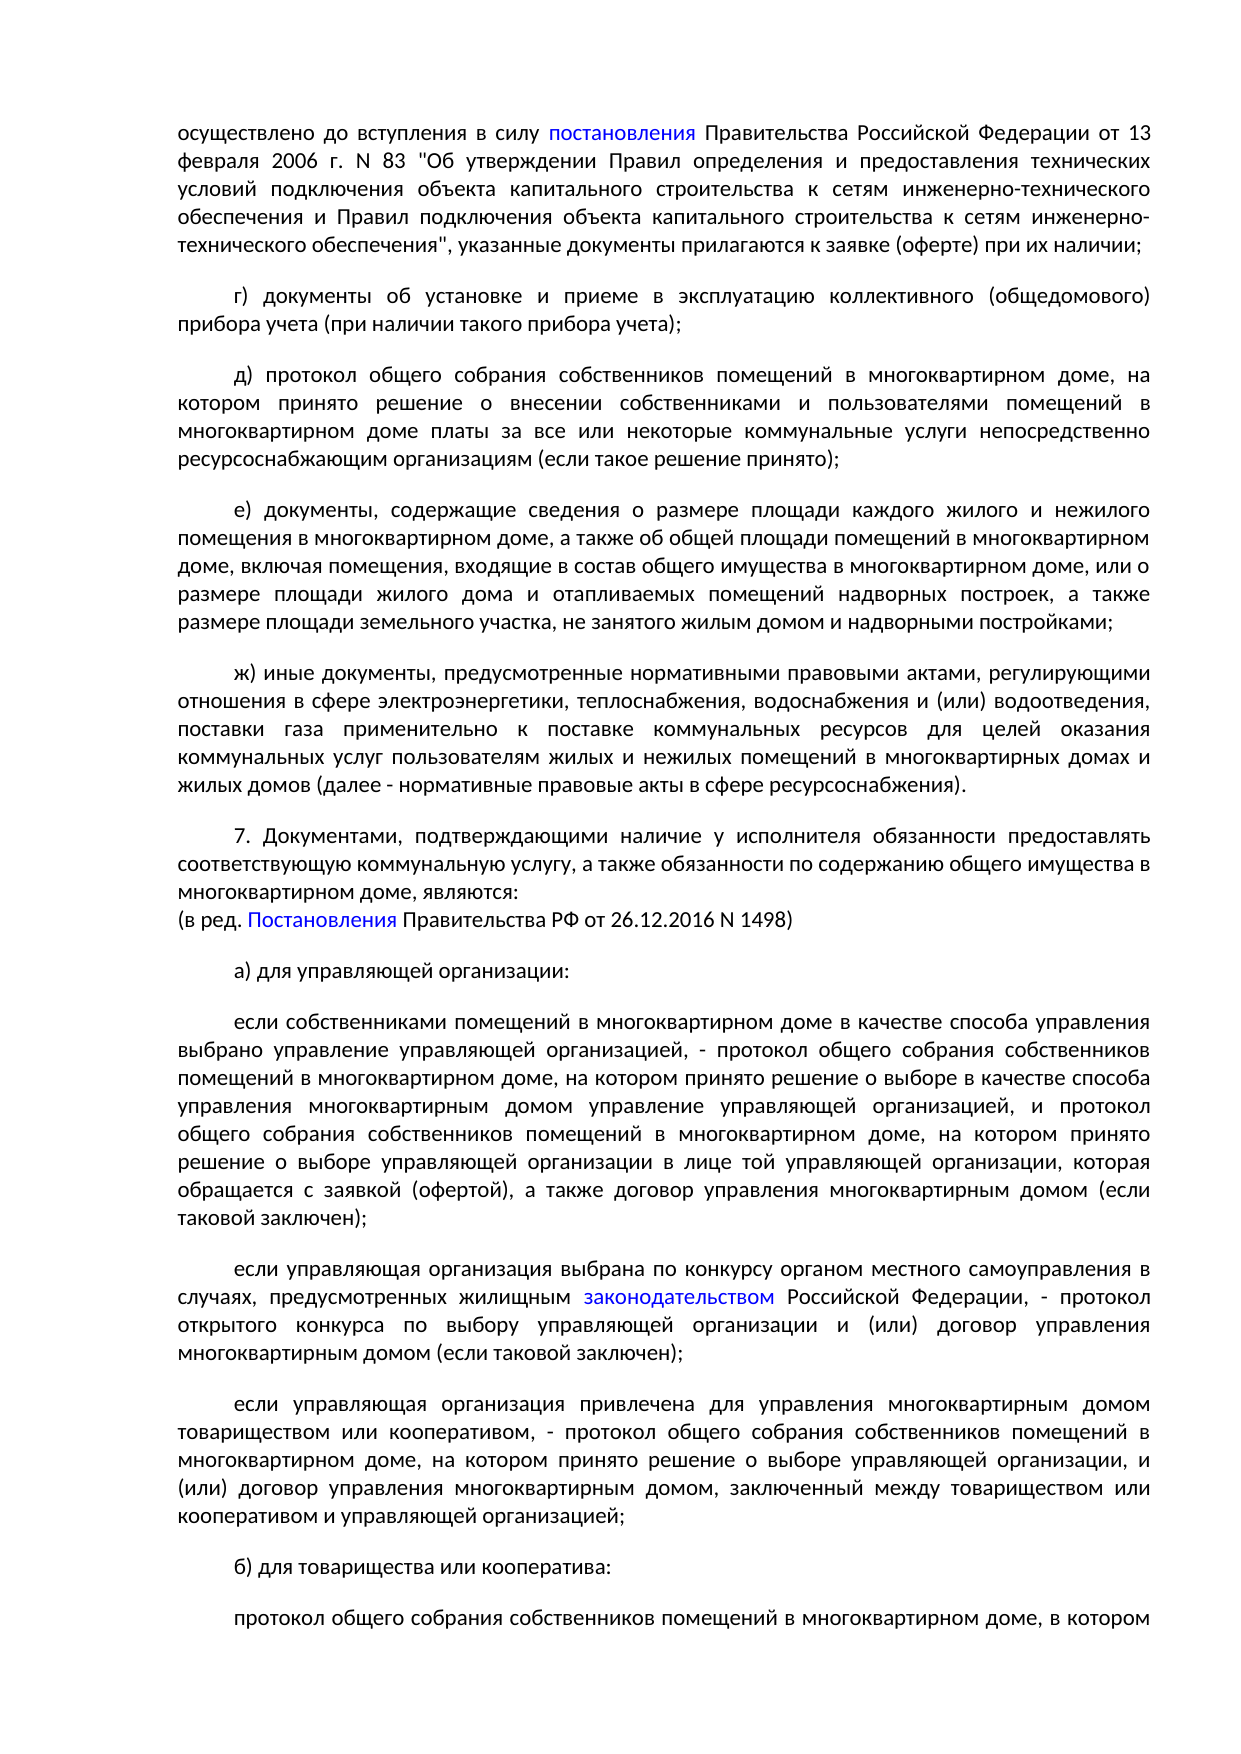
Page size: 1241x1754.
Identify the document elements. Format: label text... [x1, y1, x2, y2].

text если собственниками помещений в многоквартирном доме в качестве способа управления выбрано управление управляющей организацией, - протокол общего собрания собственников помещений в многоквартирном доме, на котором принято решение о выборе в качестве способа управления многоквартирным домом управление управляющей организацией, и протокол общего собрания собственников помещений в многоквартирном доме, на котором принято решение о выборе управляющей организации в лице той управляющей организации, которая обращается с заявкой (офертой), а также договор управления многоквартирным домом (если таковой заключен); [177, 1007, 1152, 1231]
text 7. Документами, подтверждающими наличие у исполнителя обязанности предоставлять соответствующую коммунальную услугу, а также обязанности по содержанию общего имущества в многоквартирном доме, являются: [177, 821, 1152, 905]
text если управляющая организация выбрана по конкурсу органом местного самоуправления в случаях, предусмотренных жилищным законодательством Российской Федерации, - протокол открытого конкурса по выбору управляющей организации и (или) договор управления многоквартирным домом (если таковой заключен); [177, 1254, 1152, 1366]
text д) протокол общего собрания собственников помещений в многоквартирном доме, на котором принято решение о внесении собственниками и пользователями помещений в многоквартирном доме платы за все или некоторые коммунальные услуги непосредственно ресурсоснабжающим организациям (если такое решение принято); [177, 360, 1152, 472]
text б) для товарищества или кооператива: [177, 1552, 1152, 1580]
text е) документы, содержащие сведения о размере площади каждого жилого и нежилого помещения в многоквартирном доме, а также об общей площади помещений в многоквартирном доме, включая помещения, входящие в состав общего имущества в многоквартирном доме, или о размере площади жилого дома и отапливаемых помещений надворных построек, а также размере площади земельного участка, не занятого жилым домом и надворными постройками; [177, 495, 1152, 635]
text ж) иные документы, предусмотренные нормативными правовыми актами, регулирующими отношения в сфере электроэнергетики, теплоснабжения, водоснабжения и (или) водоотведения, поставки газа применительно к поставке коммунальных ресурсов для целей оказания коммунальных услуг пользователям жилых и нежилых помещений в многоквартирных домах и жилых домов (далее - нормативные правовые акты в сфере ресурсоснабжения). [177, 658, 1152, 798]
text г) документы об установке и приеме в эксплуатацию коллективного (общедомового) прибора учета (при наличии такого прибора учета); [177, 281, 1152, 337]
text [177, 1603, 1152, 1631]
text (в ред. Постановления Правительства РФ от 26.12.2016 N 1498) [177, 905, 1152, 933]
text а) для управляющей организации: [177, 956, 1152, 984]
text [177, 118, 1152, 258]
text если управляющая организация привлечена для управления многоквартирным домом товариществом или кооперативом, - протокол общего собрания собственников помещений в многоквартирном доме, на котором принято решение о выборе управляющей организации, и (или) договор управления многоквартирным домом, заключенный между товариществом или кооперативом и управляющей организацией; [177, 1389, 1152, 1529]
